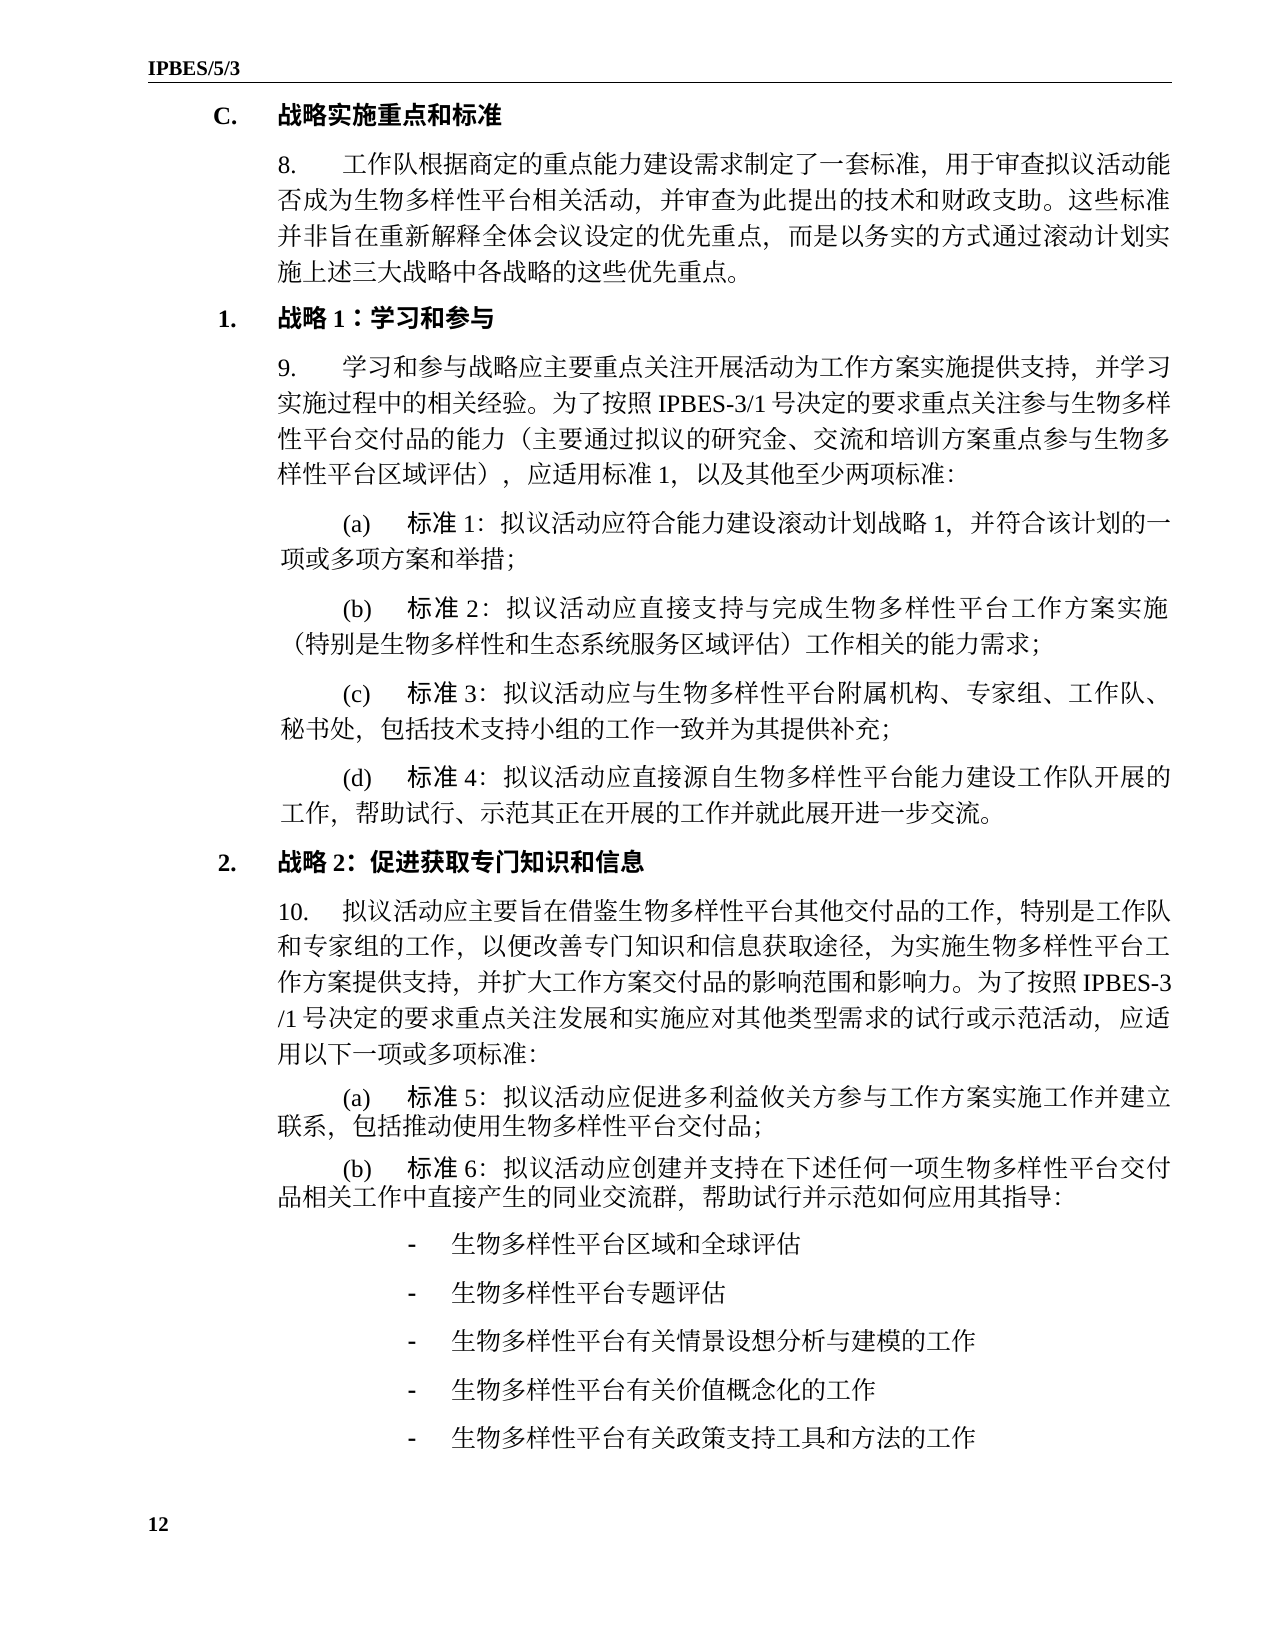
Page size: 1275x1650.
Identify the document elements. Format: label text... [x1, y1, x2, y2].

text (c) 标准3：拟议活动应与生物多样性平台附属机构、专家组、工作队、秘书处，包括技术支持小组的工作一致并为其提供补充； [281, 673, 1172, 745]
text (b) 标准2：拟议活动应直接支持与完成生物多样性平台工作方案实施（特别是生物多样性和生态系统服务区域评估）工作相关的能力需求； [281, 588, 1172, 661]
text (a) 标准1：拟议活动应符合能力建设滚动计划战略1，并符合该计划的一项或多项方案和举措； [281, 504, 1172, 576]
text C. 战略实施重点和标准 [148, 96, 1142, 132]
text (a) 标准5：拟议活动应促进多利益攸关方参与工作方案实施工作并建立联系，包括推动使用生物多样性平台交付品； [278, 1083, 1172, 1142]
list 工作队根据商定的重点能力建设需求制定了一套标准，用于审查拟议活动能否成为生物多样性平台相关活动，并审查为此提出的技术和财政支助。这些标准并非旨在重新解释全体会议设定的优先重点，而是以务实的方式通过滚动计划实施上述三大战略中各战略的这些优先重点。 [278, 144, 1172, 288]
text 2. 战略2：促进获取专门知识和信息 [148, 842, 1142, 879]
text 1. 战略1：学习和参与 [148, 301, 1142, 335]
text (b) 标准6：拟议活动应创建并支持在下述任何一项生物多样性平台交付品相关工作中直接产生的同业交流群，帮助试行并示范如何应用其指导： [278, 1154, 1172, 1212]
text (d) 标准4：拟议活动应直接源自生物多样性平台能力建设工作队开展的工作，帮助试行、示范其正在开展的工作并就此展开进一步交流。 [281, 758, 1172, 830]
list 拟议活动应主要旨在借鉴生物多样性平台其他交付品的工作，特别是工作队和专家组的工作，以便改善专门知识和信息获取途径，为实施生物多样性平台工作方案提供支持，并扩大工作方案交付品的影响范围和影响力。为了按照IPBES-3/1号决定的要求重点关注发展和实施应对其他类型需求的试行或示范活动，应适用以下一项或多项标准： [278, 891, 1172, 1071]
list 生物多样性平台有关政策支持工具和方法的工作 [408, 1419, 1172, 1455]
list 生物多样性平台区域和全球评估 [408, 1225, 1172, 1261]
list 生物多样性平台专题评估 [408, 1273, 1172, 1309]
list 生物多样性平台有关价值概念化的工作 [408, 1370, 1172, 1406]
list 学习和参与战略应主要重点关注开展活动为工作方案实施提供支持，并学习实施过程中的相关经验。为了按照IPBES-3/1号决定的要求重点关注参与生物多样性平台交付品的能力（主要通过拟议的研究金、交流和培训方案重点参与生物多样性平台区域评估），应适用标准1，以及其他至少两项标准： [278, 347, 1172, 491]
list 生物多样性平台有关情景设想分析与建模的工作 [408, 1322, 1172, 1358]
